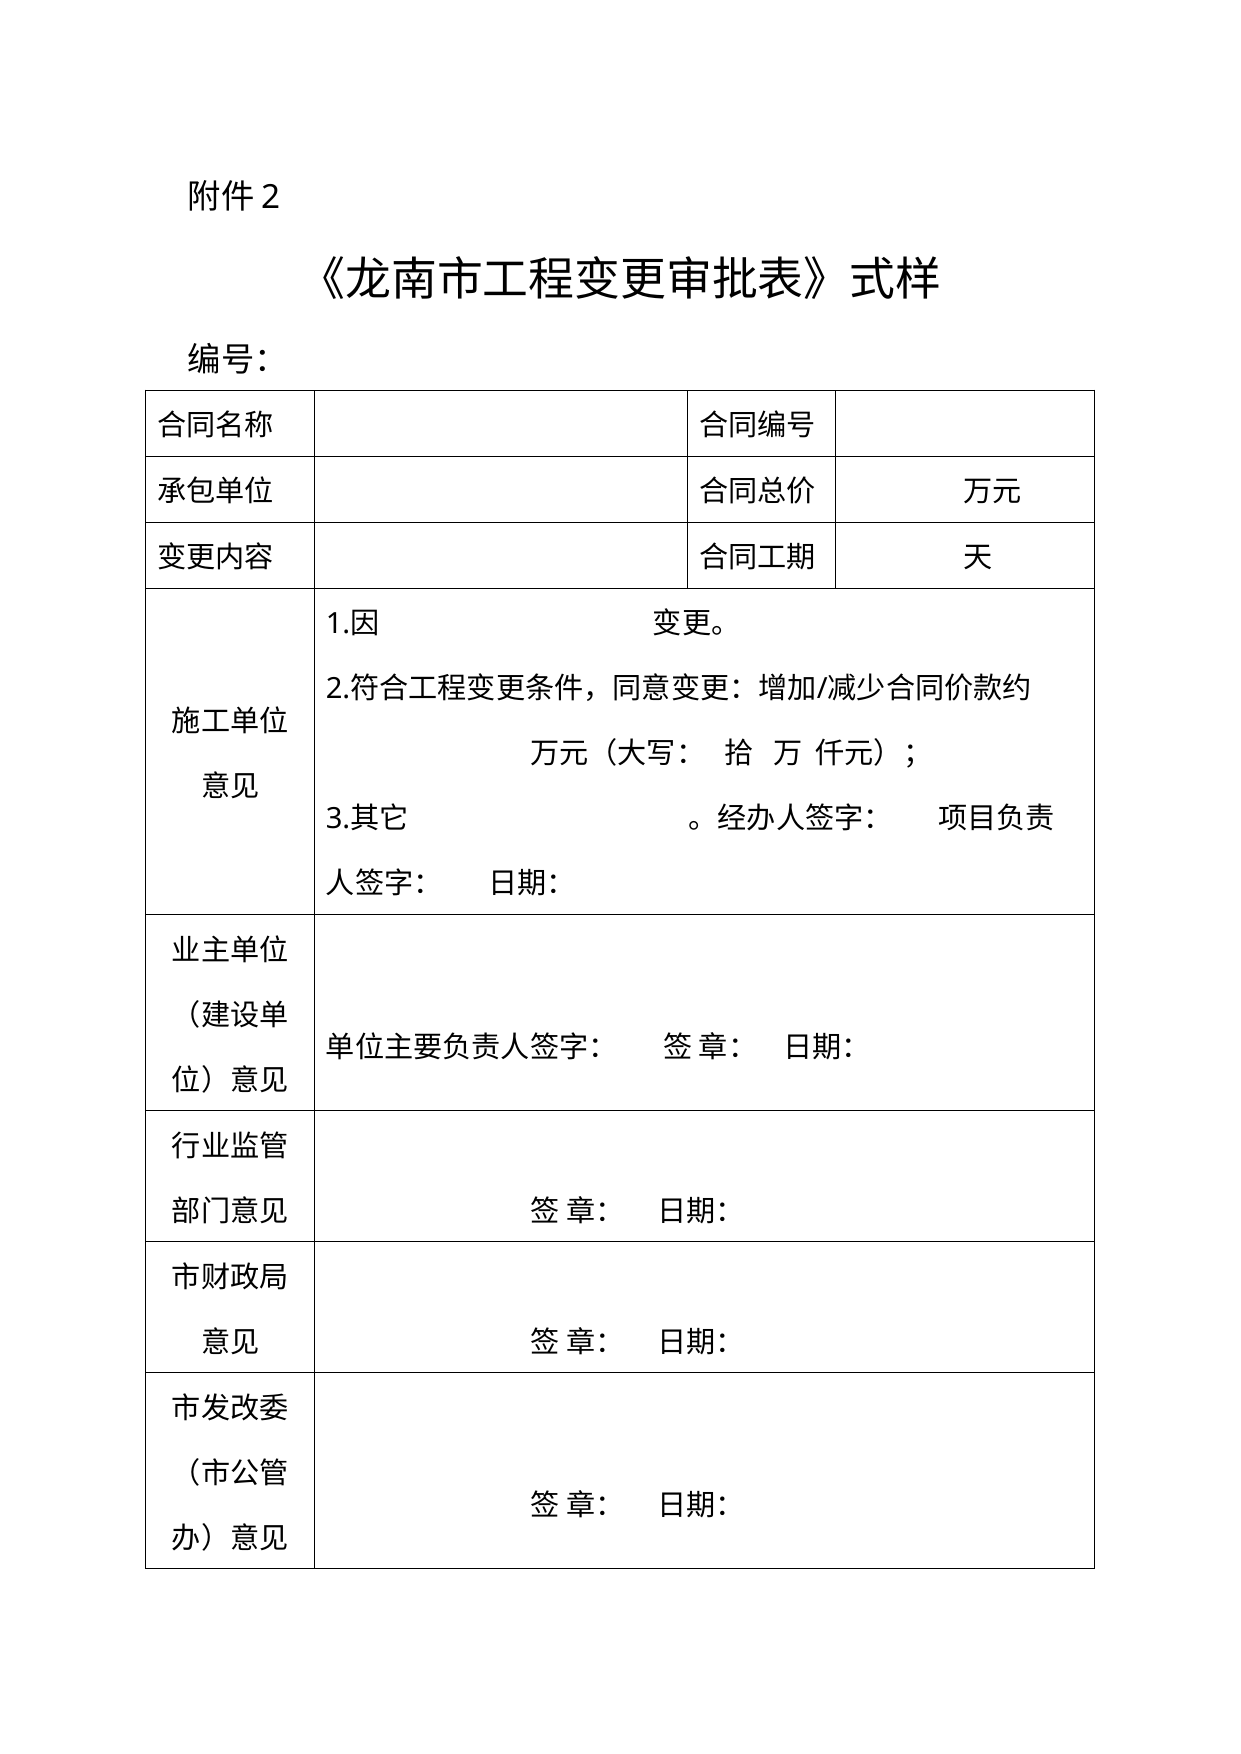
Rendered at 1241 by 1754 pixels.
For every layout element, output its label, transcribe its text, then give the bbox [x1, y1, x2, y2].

text 《龙南市工程变更审批表》式样 [187, 227, 1053, 324]
table_cell 天 [836, 523, 1094, 588]
table_cell 签 章： 日期： [315, 1242, 1094, 1372]
text 编号： [187, 324, 1053, 389]
table_header 合同编号 [688, 391, 835, 456]
table_cell 合同总价 [688, 457, 835, 522]
table_cell 单位主要负责人签字： 签 章： 日期： [315, 915, 1094, 1110]
table_header [836, 391, 1094, 456]
table_cell 市发改委（市公管办）意见 [146, 1373, 314, 1568]
table_cell 市财政局 意见 [146, 1242, 314, 1372]
table_cell 1.因 变更。 2.符合工程变更条件，同意变更：增加/减少合同价款约 万元（大写： 拾 万 仟元）； 3.其它 。经办人签字： 项目负责人签字： 日期： [315, 589, 1094, 914]
table_cell 签 章： 日期： [315, 1373, 1094, 1568]
table_cell 行业监管 部门意见 [146, 1111, 314, 1241]
table_cell [315, 523, 687, 588]
table_cell 签 章： 日期： [315, 1111, 1094, 1241]
table_header [315, 391, 687, 456]
table_header 合同名称 [146, 391, 314, 456]
table_cell 承包单位 [146, 457, 314, 522]
table_cell 施工单位 意见 [146, 589, 314, 914]
table_cell 变更内容 [146, 523, 314, 588]
table_cell 合同工期 [688, 523, 835, 588]
table_cell 业主单位（建设单位）意见 [146, 915, 314, 1110]
text 附件2 [187, 162, 1053, 227]
table_cell [315, 457, 687, 522]
table_cell 万元 [836, 457, 1094, 522]
